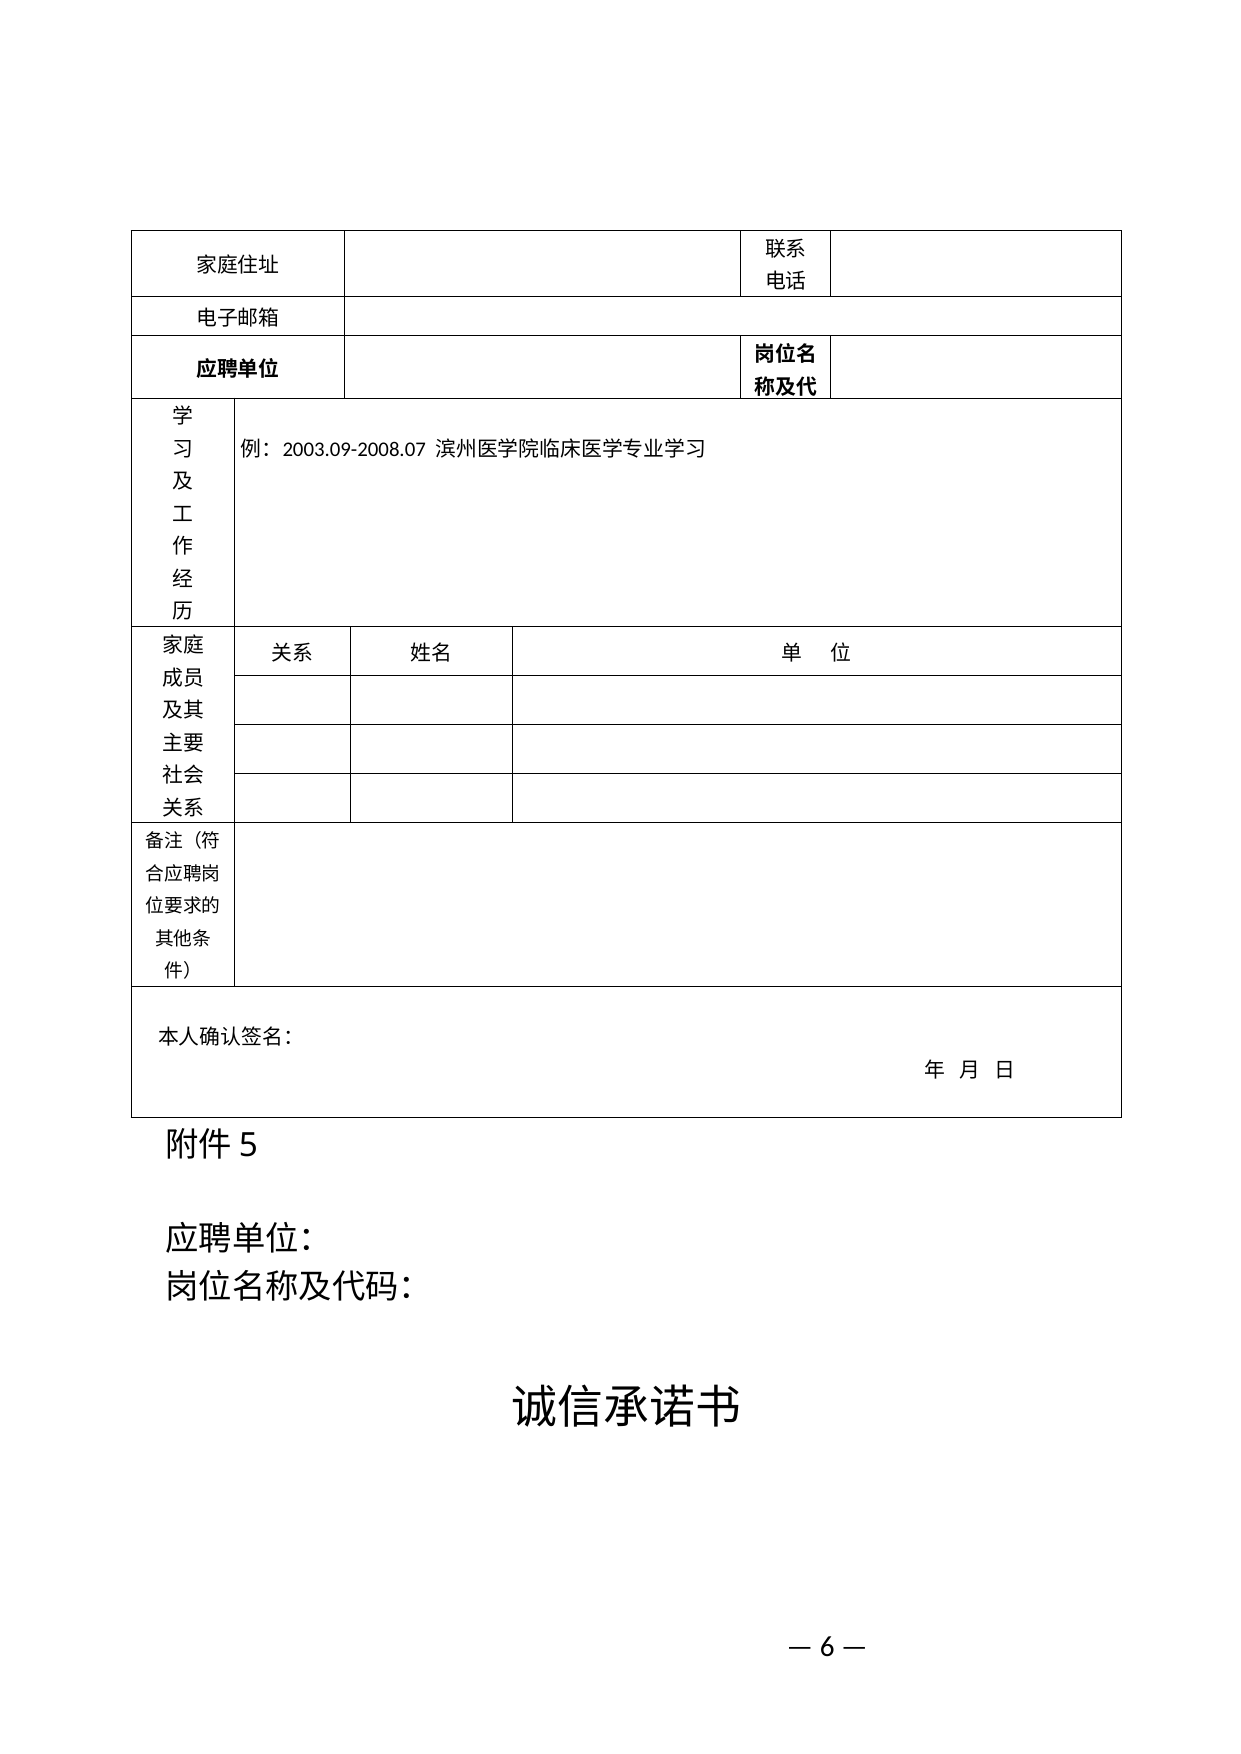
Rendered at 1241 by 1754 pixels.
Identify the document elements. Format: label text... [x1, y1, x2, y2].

table_cell 家庭 成员 及其 主要 社会 关系 [132, 627, 234, 822]
table_cell [235, 774, 350, 822]
table_cell [351, 774, 512, 822]
table_cell 备注（符合应聘岗位要求的其他条件） [132, 823, 234, 986]
table_cell [345, 231, 740, 296]
table_cell [345, 336, 740, 398]
table_cell [831, 231, 1121, 296]
table_cell [345, 297, 1121, 335]
table_cell [513, 774, 1121, 822]
table_cell [351, 725, 512, 772]
table_cell 例：2003.09-2008.07 滨州医学院临床医学专业学习 [235, 399, 1121, 626]
table_cell [513, 725, 1121, 772]
table_cell 姓名 [351, 627, 512, 675]
table_cell [351, 676, 512, 724]
text 应聘单位： [165, 1212, 1087, 1260]
table_cell 本人确认签名： 年 月 日 [132, 987, 1121, 1117]
table_cell 联系 电话 [741, 231, 830, 296]
table_cell [235, 676, 350, 724]
table_cell 家庭住址 [132, 231, 344, 296]
text 诚信承诺书 [165, 1371, 1087, 1437]
text 岗位名称及代码： [165, 1260, 1087, 1308]
table_cell [235, 823, 1121, 986]
text 附件5 [165, 1118, 1087, 1166]
table_cell [235, 725, 350, 772]
table_cell [831, 336, 1121, 398]
table_cell 关系 [235, 627, 350, 675]
table_cell 电子邮箱 [132, 297, 344, 335]
table_cell 学 习 及 工 作 经 历 [132, 399, 234, 626]
table_cell 岗位名称及代码 [741, 336, 830, 398]
table_cell 应聘单位 [132, 336, 344, 398]
table_cell [513, 676, 1121, 724]
table_cell 单 位 [513, 627, 1121, 675]
